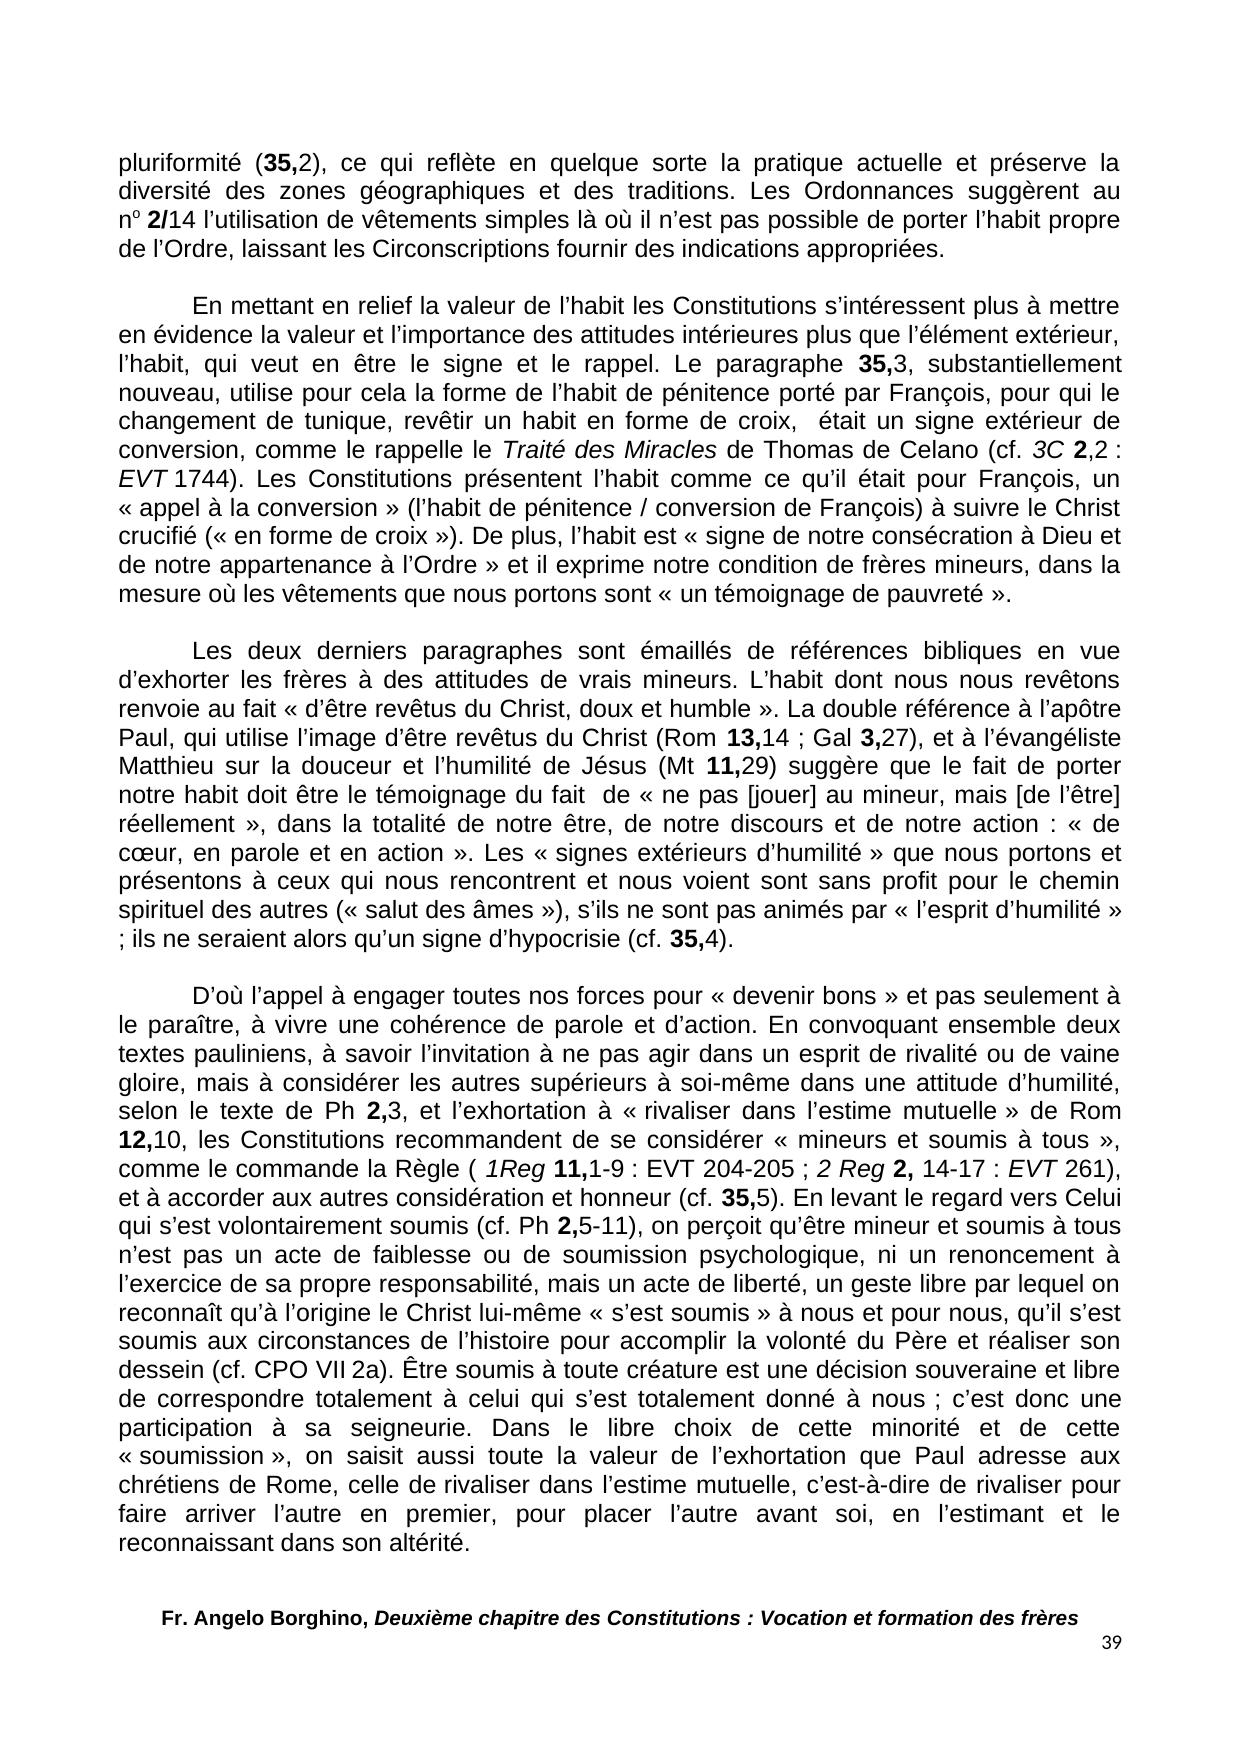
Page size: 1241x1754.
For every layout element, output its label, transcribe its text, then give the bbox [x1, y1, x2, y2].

text En mettant en relief la valeur de l’habit les Constitutions s’intéressent plus à mettre en évidence la valeur et l’importance des attitudes intérieures plus que l’élément extérieur, l’habit, qui veut en être le signe et le rappel. Le paragraphe 35,3, substantiellement nouveau, utilise pour cela la forme de l’habit de pénitence porté par François, pour qui le changement de tunique, revêtir un habit en forme de croix, était un signe extérieur de conversion, comme le rappelle le Traité des Miracles de Thomas de Celano (cf. 3C 2,2 : EVT 1744). Les Constitutions présentent l’habit comme ce qu’il était pour François, un « appel à la conversion » (l’habit de pénitence / conversion de François) à suivre le Christ crucifié (« en forme de croix »). De plus, l’habit est « signe de notre consécration à Dieu et de notre appartenance à l’Ordre » et il exprime notre condition de frères mineurs, dans la mesure où les vêtements que nous portons sont « un témoignage de pauvreté ». [118, 291, 1122, 608]
text D’où l’appel à engager toutes nos forces pour « devenir bons » et pas seulement à le paraître, à vivre une cohérence de parole et d’action. En convoquant ensemble deux textes pauliniens, à savoir l’invitation à ne pas agir dans un esprit de rivalité ou de vaine gloire, mais à considérer les autres supérieurs à soi-même dans une attitude d’humilité, selon le texte de Ph 2,3, et l’exhortation à « rivaliser dans l’estime mutuelle » de Rom 12,10, les Constitutions recommandent de se considérer « mineurs et soumis à tous », comme le commande la Règle ( 1Reg 11,1-9 : EVT 204-205 ; 2 Reg 2, 14-17 : EVT 261), et à accorder aux autres considération et honneur (cf. 35,5). En levant le regard vers Celui qui s’est volontairement soumis (cf. Ph 2,5-11), on perçoit qu’être mineur et soumis à tous n’est pas un acte de faiblesse ou de soumission psychologique, ni un renoncement à l’exercice de sa propre responsabilité, mais un acte de liberté, un geste libre par lequel on reconnaît qu’à l’origine le Christ lui-même « s’est soumis » à nous et pour nous, qu’il s’est soumis aux circonstances de l’histoire pour accomplir la volonté du Père et réaliser son dessein (cf. CPO VII 2a). Être soumis à toute créature est une décision souveraine et libre de correspondre totalement à celui qui s’est totalement donné à nous ; c’est donc une participation à sa seigneurie. Dans le libre choix de cette minorité et de cette « soumission », on saisit aussi toute la valeur de l’exhortation que Paul adresse aux chrétiens de Rome, celle de rivaliser dans l’estime mutuelle, c’est-à-dire de rivaliser pour faire arriver l’autre en premier, pour placer l’autre avant soi, en l’estimant et le reconnaissant dans son altérité. [118, 981, 1122, 1556]
text Les deux derniers paragraphes sont émaillés de références bibliques en vue d’exhorter les frères à des attitudes de vrais mineurs. L’habit dont nous nous revêtons renvoie au fait « d’être revêtus du Christ, doux et humble ». La double référence à l’apôtre Paul, qui utilise l’image d’être revêtus du Christ (Rom 13,14 ; Gal 3,27), et à l’évangéliste Matthieu sur la douceur et l’humilité de Jésus (Mt 11,29) suggère que le fait de porter notre habit doit être le témoignage du fait de « ne pas [jouer] au mineur, mais [de l’être] réellement », dans la totalité de notre être, de notre discours et de notre action : « de cœur, en parole et en action ». Les « signes extérieurs d’humilité » que nous portons et présentons à ceux qui nous rencontrent et nous voient sont sans profit pour le chemin spirituel des autres (« salut des âmes »), s’ils ne sont pas animés par « l’esprit d’humilité » ; ils ne seraient alors qu’un signe d’hypocrisie (cf. 35,4). [118, 636, 1122, 953]
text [118, 148, 1122, 263]
